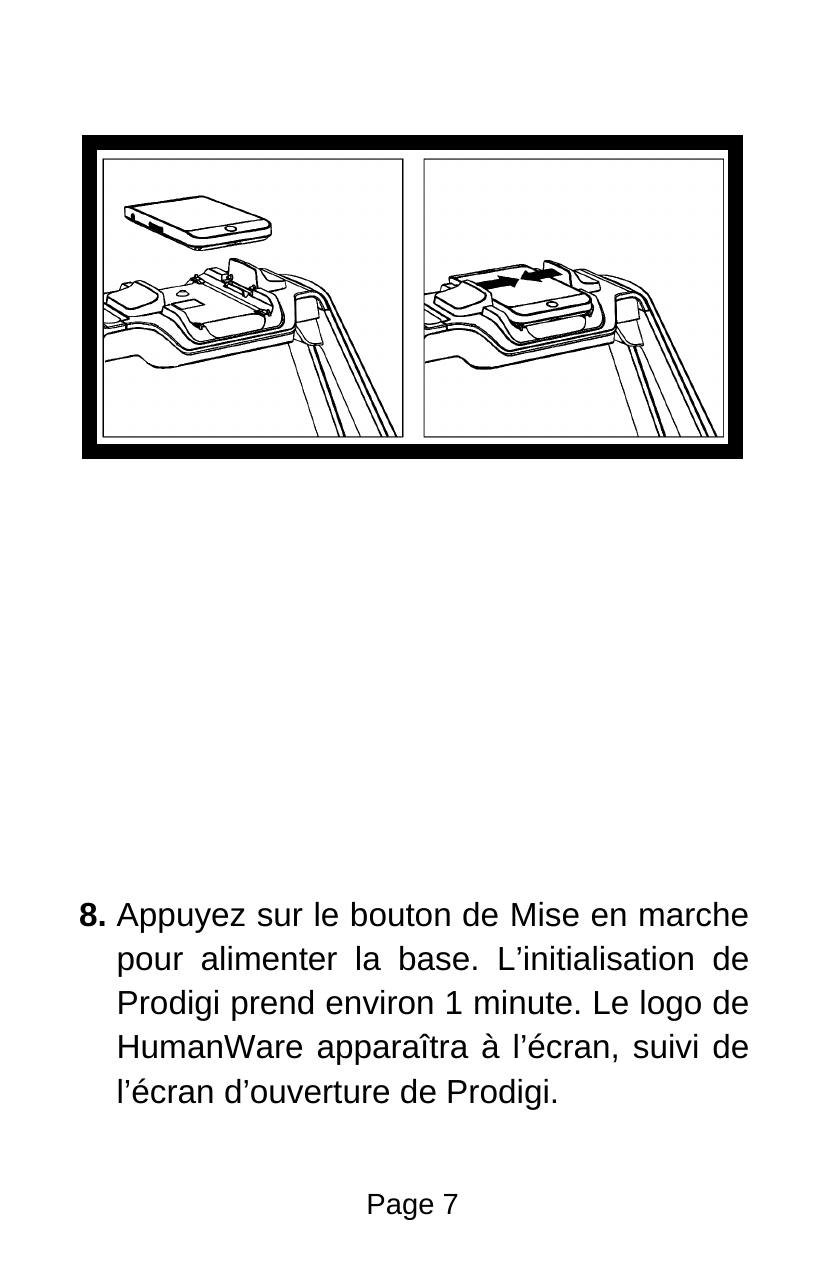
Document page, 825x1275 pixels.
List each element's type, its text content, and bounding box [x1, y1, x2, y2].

list Appuyez sur le bouton de Mise en marche pour alimenter la base. L’initialisation de Prodigi prend environ 1 minute. Le logo de HumanWare apparaîtra à l’écran, suivi de l’écran d’ouverture de Prodigi. [79, 895, 750, 1110]
